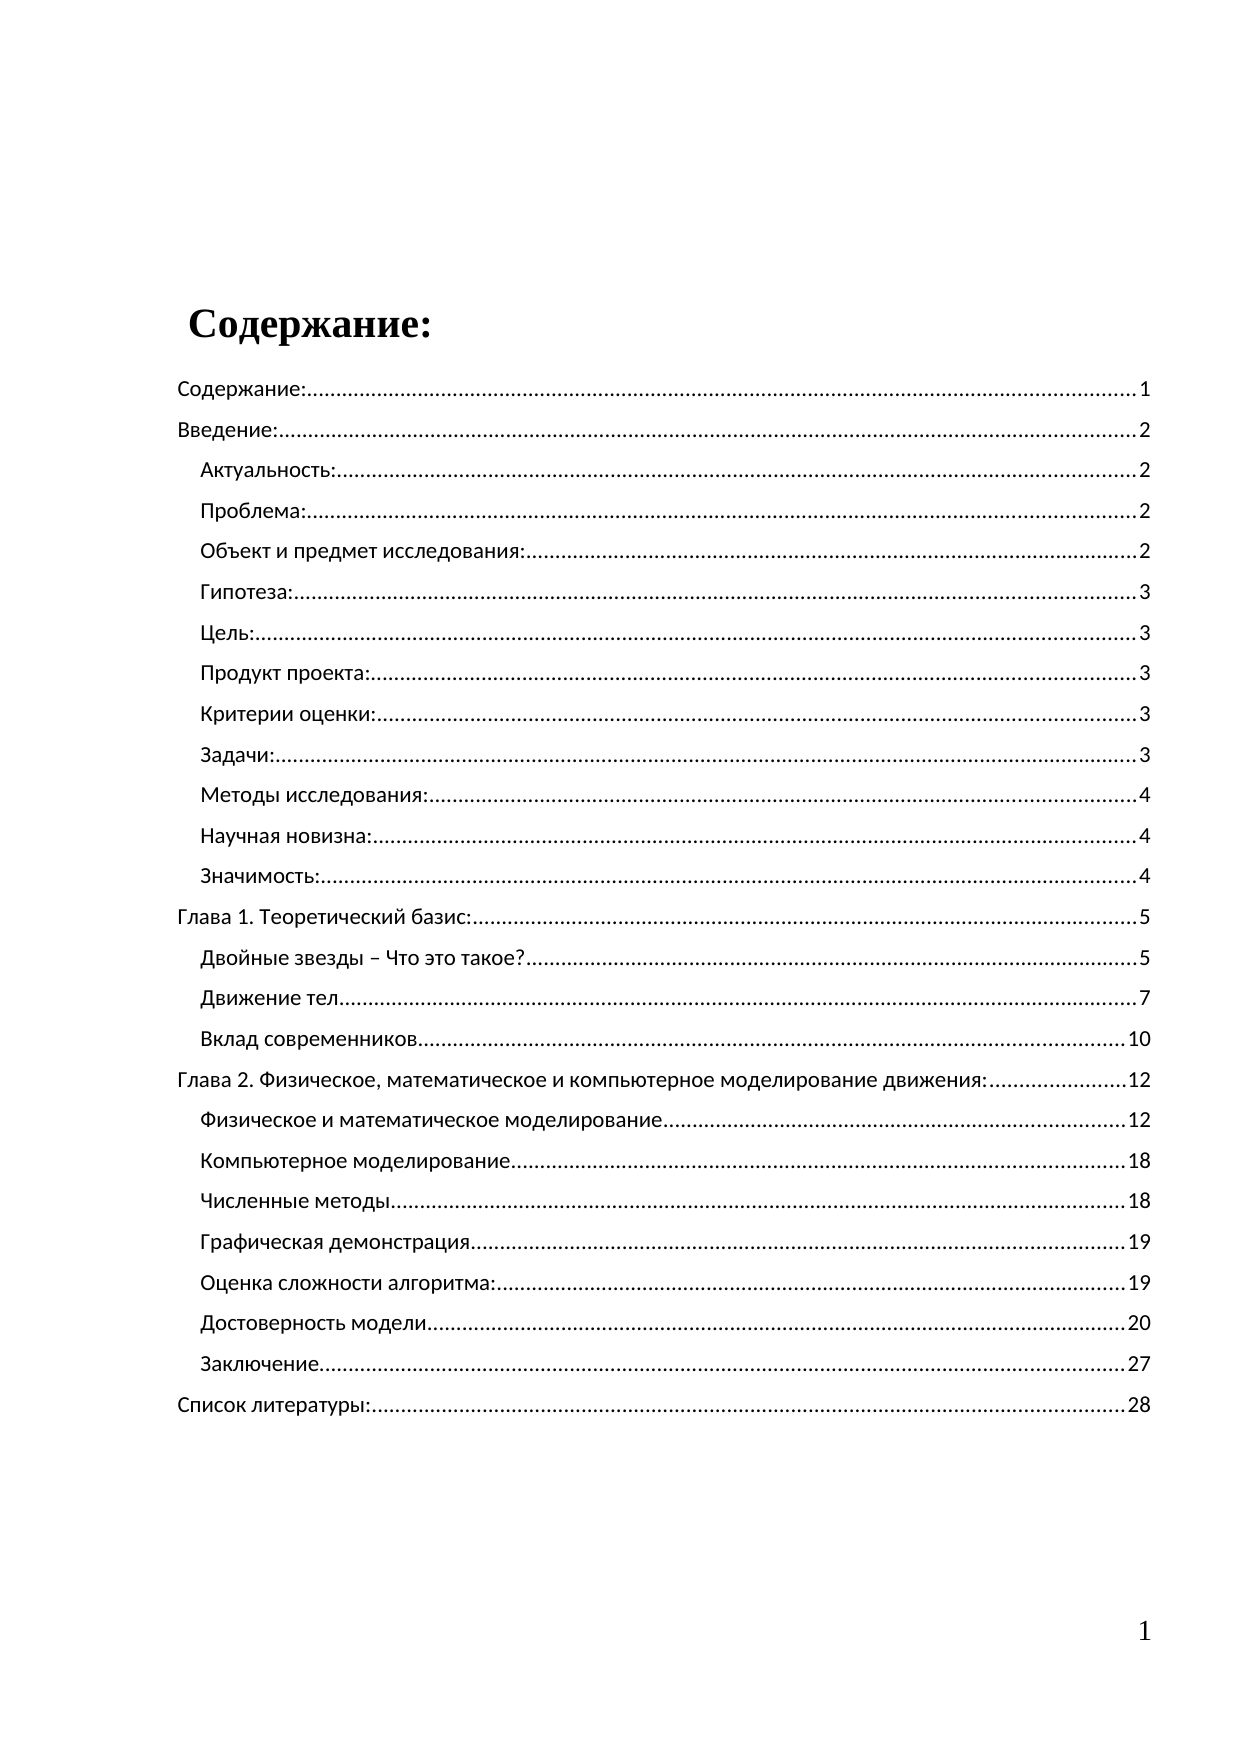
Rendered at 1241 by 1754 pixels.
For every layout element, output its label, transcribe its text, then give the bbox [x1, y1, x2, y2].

text Содержание: [177, 298, 1152, 346]
